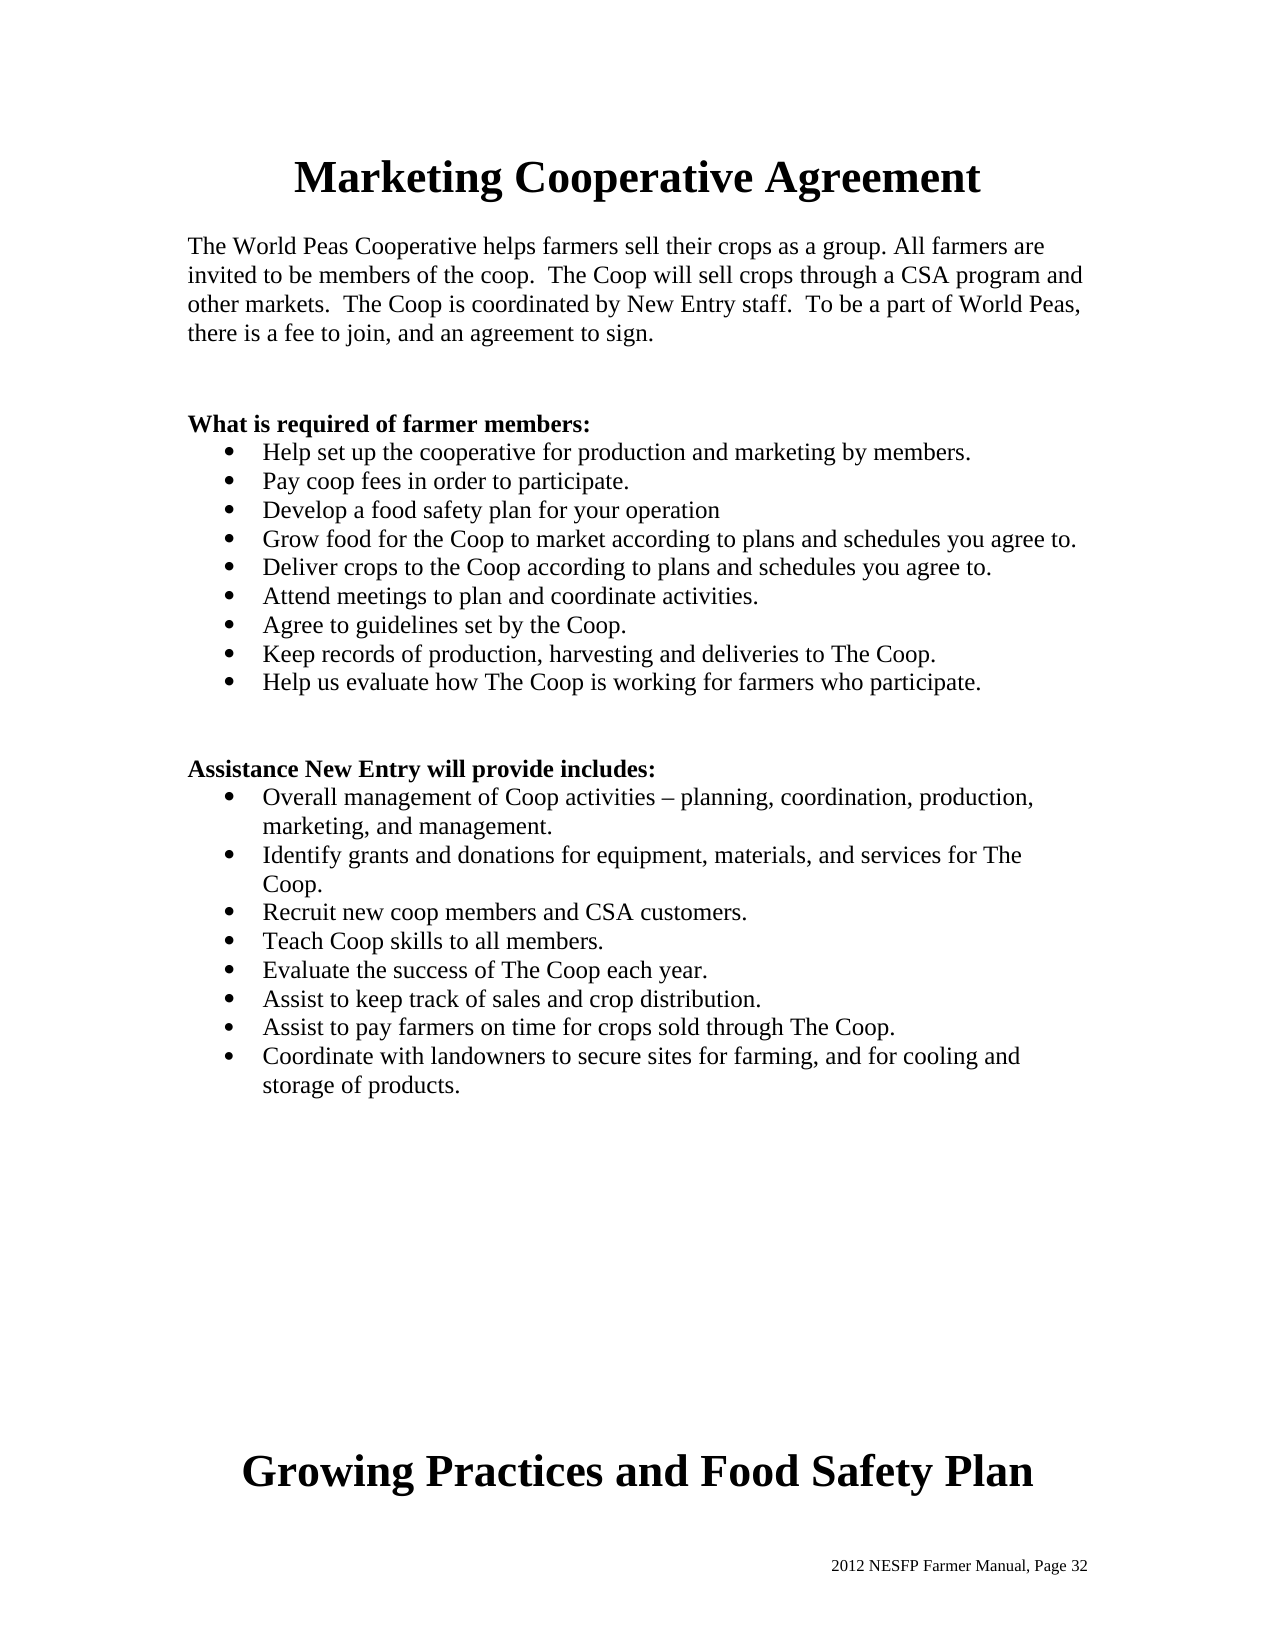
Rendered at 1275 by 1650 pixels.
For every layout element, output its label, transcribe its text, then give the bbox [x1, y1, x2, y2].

text The World Peas Cooperative helps farmers sell their crops as a group. All farmers are invited to be members of the coop. The Coop will sell crops through a CSA program and other markets. The Coop is coordinated by New Entry staff. To be a part of World Peas, there is a fee to join, and an agreement to sign. [187, 231, 1087, 346]
list Recruit new coop members and customers. [225, 897, 1072, 926]
list Pay coop fees in order to participate. [225, 466, 1087, 495]
list Teach Coop skills to all members. [225, 926, 1072, 955]
list Help us evaluate how The Coop is working for farmers who participate. [225, 667, 1087, 696]
list Overall management of Coop activities – planning, coordination, production, marketing, and management. [225, 782, 1072, 840]
list Evaluate the success of The Coop each year. [225, 955, 1072, 984]
list Grow food for the Coop to market according to plans and schedules you agree to. [225, 524, 1087, 552]
list Deliver crops to the Coop according to plans and schedules you agree to. [225, 552, 1087, 581]
list Identify grants and donations for equipment, materials, and services for The Coop. [225, 840, 1072, 897]
list Help set up the cooperative for production and marketing by members. [225, 437, 1087, 466]
list Assist to pay farmers on time for crops sold through The Coop. [225, 1012, 1072, 1041]
list Develop a food safety plan for your operation [225, 495, 1087, 524]
text Assistance New Entry will provide includes: [187, 754, 1087, 782]
list Coordinate with landowners to secure sites for farming, and for cooling and storage of products. [225, 1041, 1072, 1099]
text Growing Practices and Food Safety Plan [187, 1444, 1087, 1496]
list Keep records of production, harvesting and deliveries to The Coop. [225, 639, 1087, 667]
text Marketing Cooperative Agreement [187, 150, 1087, 203]
list Assist to keep track of sales and crop distribution. [225, 984, 1072, 1012]
list Attend meetings to plan and coordinate activities. [225, 581, 1087, 610]
subtitle What is required of farmer members: [187, 409, 1087, 437]
list Agree to guidelines set by the Coop. [225, 610, 1087, 639]
